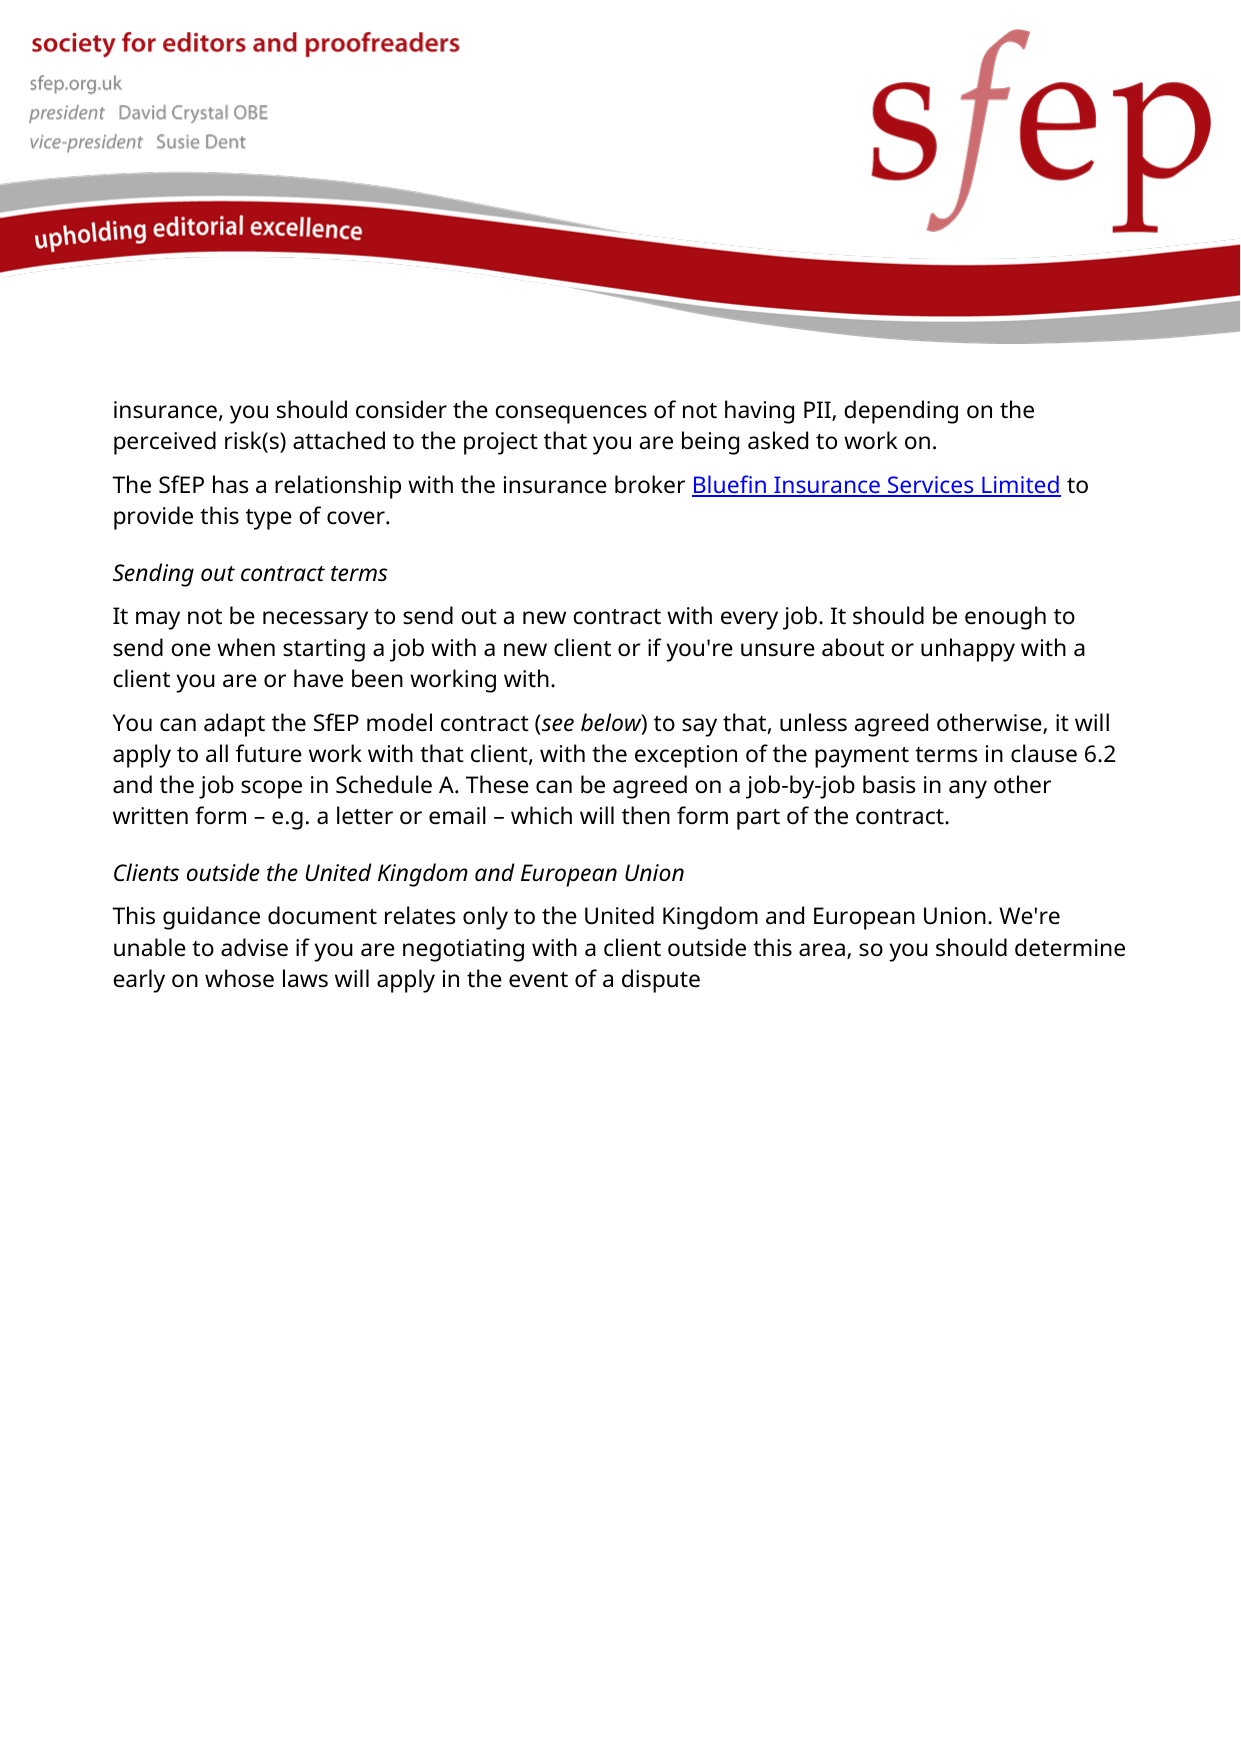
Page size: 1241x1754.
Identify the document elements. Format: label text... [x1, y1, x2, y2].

text This guidance document relates only to the United Kingdom and European Union. We're unable to advise if you are negotiating with a client outside this area, so you should determine early on whose laws will apply in the event of a dispute [112, 900, 1128, 994]
picture [0, 0, 1241, 344]
subtitle Clients outside the United Kingdom and European Union [112, 857, 1128, 888]
text The SfEP has a relationship with the insurance broker Bluefin Insurance Services Limited to provide this type of cover. [112, 469, 1128, 532]
text You can adapt the SfEP model contract (see below) to say that, unless agreed otherwise, it will apply to all future work with that client, with the exception of the payment terms in clause 6.2 and the job scope in Schedule A. These can be agreed on a job-by-job basis in any other written form – e.g. a letter or email – which will then form part of the contract. [112, 707, 1128, 832]
subtitle Sending out contract terms [112, 557, 1128, 588]
text It may not be necessary to send out a new contract with every job. It should be enough to send one when starting a job with a new client or if you're unsure about or unhappy with a client you are or have been working with. [112, 600, 1128, 694]
